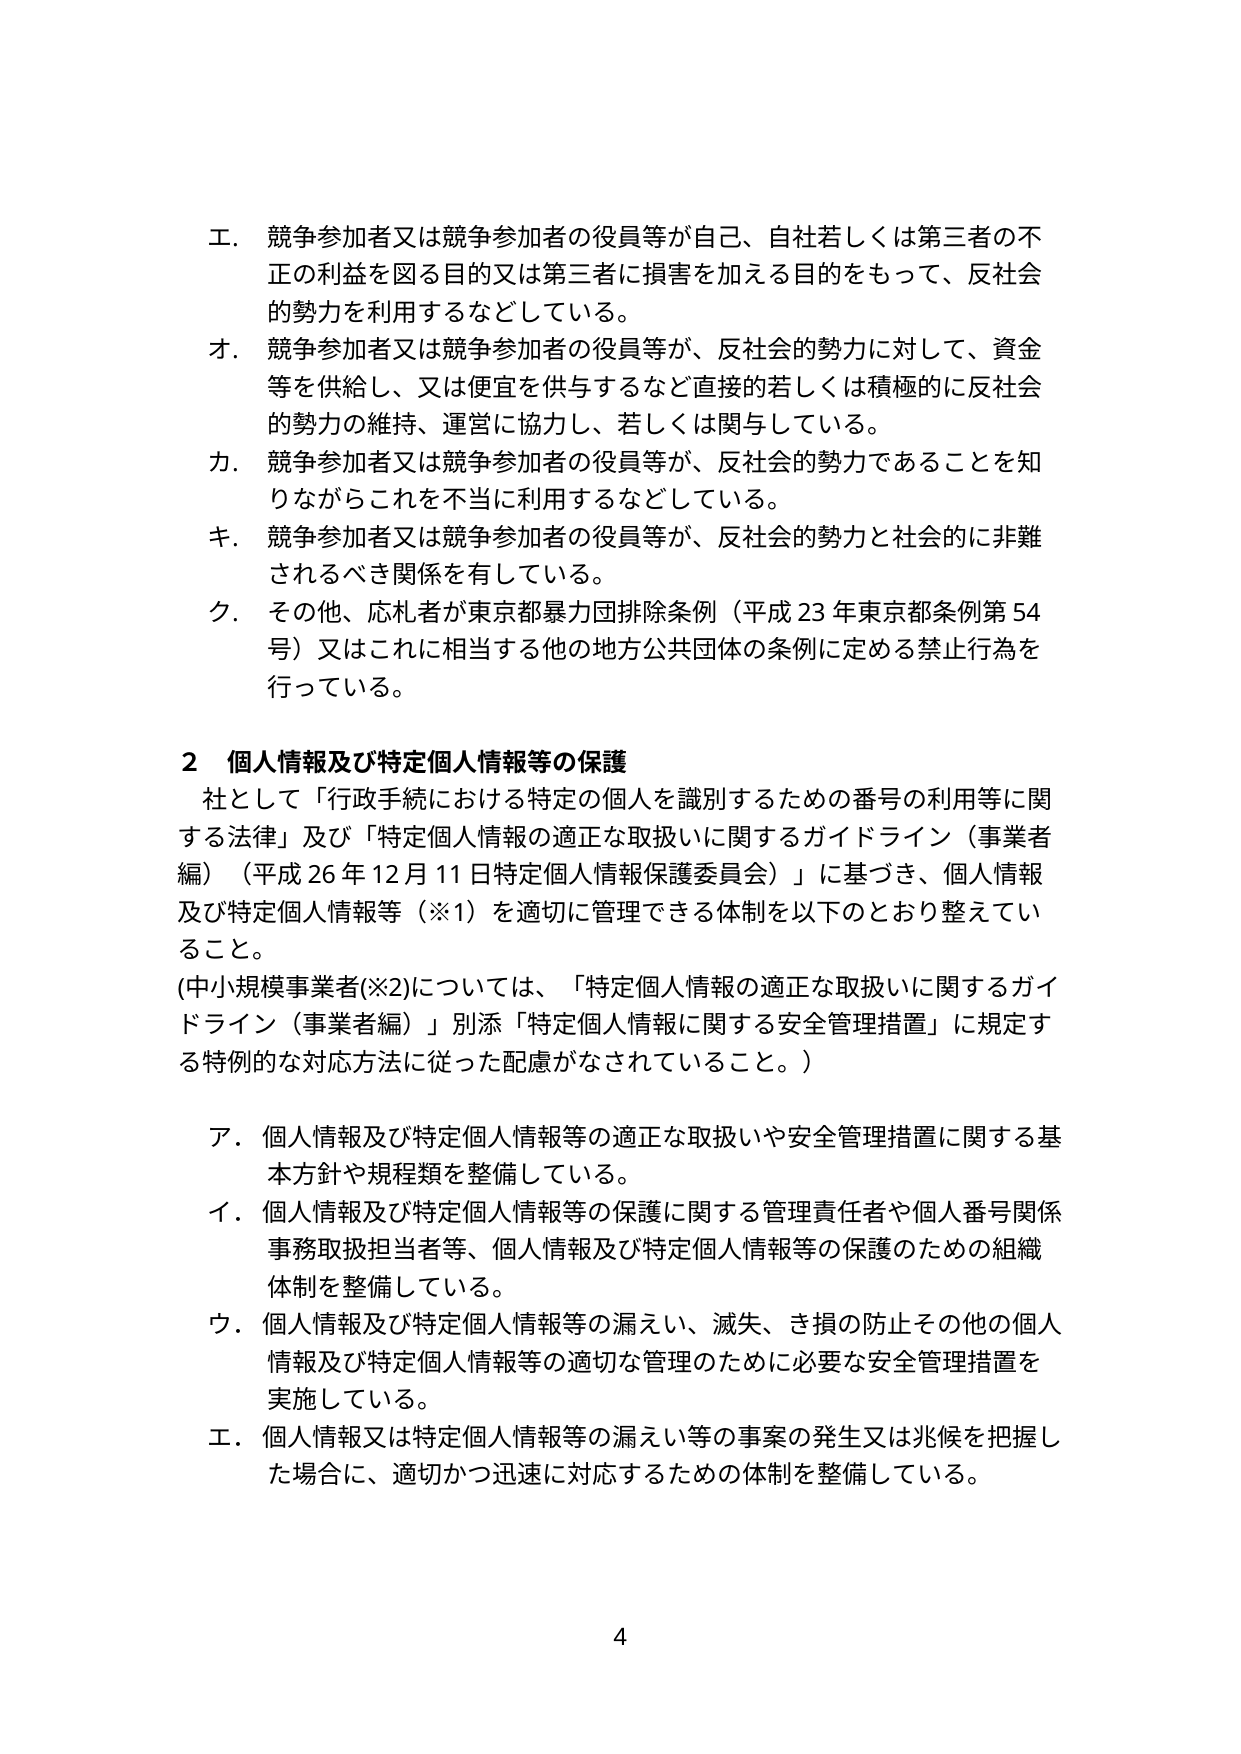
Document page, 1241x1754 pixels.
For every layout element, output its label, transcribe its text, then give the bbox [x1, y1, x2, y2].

list 競争参加者又は競争参加者の役員等が、反社会的勢力と社会的に非難されるべき関係を有している。 [207, 517, 1063, 592]
list 競争参加者又は競争参加者の役員等が、反社会的勢力であることを知りながらこれを不当に利用するなどしている。 [207, 442, 1063, 517]
text イ． 個人情報及び特定個人情報等の保護に関する管理責任者や個人番号関係事務取扱担当者等、個人情報及び特定個人情報等の保護のための組織体制を整備している。 [207, 1192, 1063, 1304]
text (中小規模事業者(※2)については、「特定個人情報の適正な取扱いに関するガイドライン（事業者編）」別添「特定個人情報に関する安全管理措置」に規定する特例的な対応方法に従った配慮がなされていること。） [177, 967, 1063, 1079]
list その他、応札者が東京都暴力団排除条例（平成23 年東京都条例第54号）又はこれに相当する他の地方公共団体の条例に定める禁止行為を行っている。 [207, 592, 1063, 704]
list 競争参加者又は競争参加者の役員等が、反社会的勢力に対して、資金等を供給し、又は便宜を供与するなど直接的若しくは積極的に反社会的勢力の維持、運営に協力し、若しくは関与している。 [207, 329, 1063, 442]
text 社として「行政手続における特定の個人を識別するための番号の利用等に関する法律」及び「特定個人情報の適正な取扱いに関するガイドライン（事業者編）（平成26年12月11日特定個人情報保護委員会）」に基づき、個人情報及び特定個人情報等（※1）を適切に管理できる体制を以下のとおり整えていること。 [177, 779, 1063, 967]
text ウ． 個人情報及び特定個人情報等の漏えい、滅失、き損の防止その他の個人情報及び特定個人情報等の適切な管理のために必要な安全管理措置を実施している。 [207, 1304, 1063, 1417]
list 競争参加者又は競争参加者の役員等が自己、自社若しくは第三者の不正の利益を図る目的又は第三者に損害を加える目的をもって、反社会的勢力を利用するなどしている。 [207, 217, 1063, 329]
text ２ 個人情報及び特定個人情報等の保護 [177, 742, 1063, 779]
text ア． 個人情報及び特定個人情報等の適正な取扱いや安全管理措置に関する基本方針や規程類を整備している。 [207, 1117, 1063, 1192]
text エ． 個人情報又は特定個人情報等の漏えい等の事案の発生又は兆候を把握した場合に、適切かつ迅速に対応するための体制を整備している。 [207, 1417, 1063, 1492]
